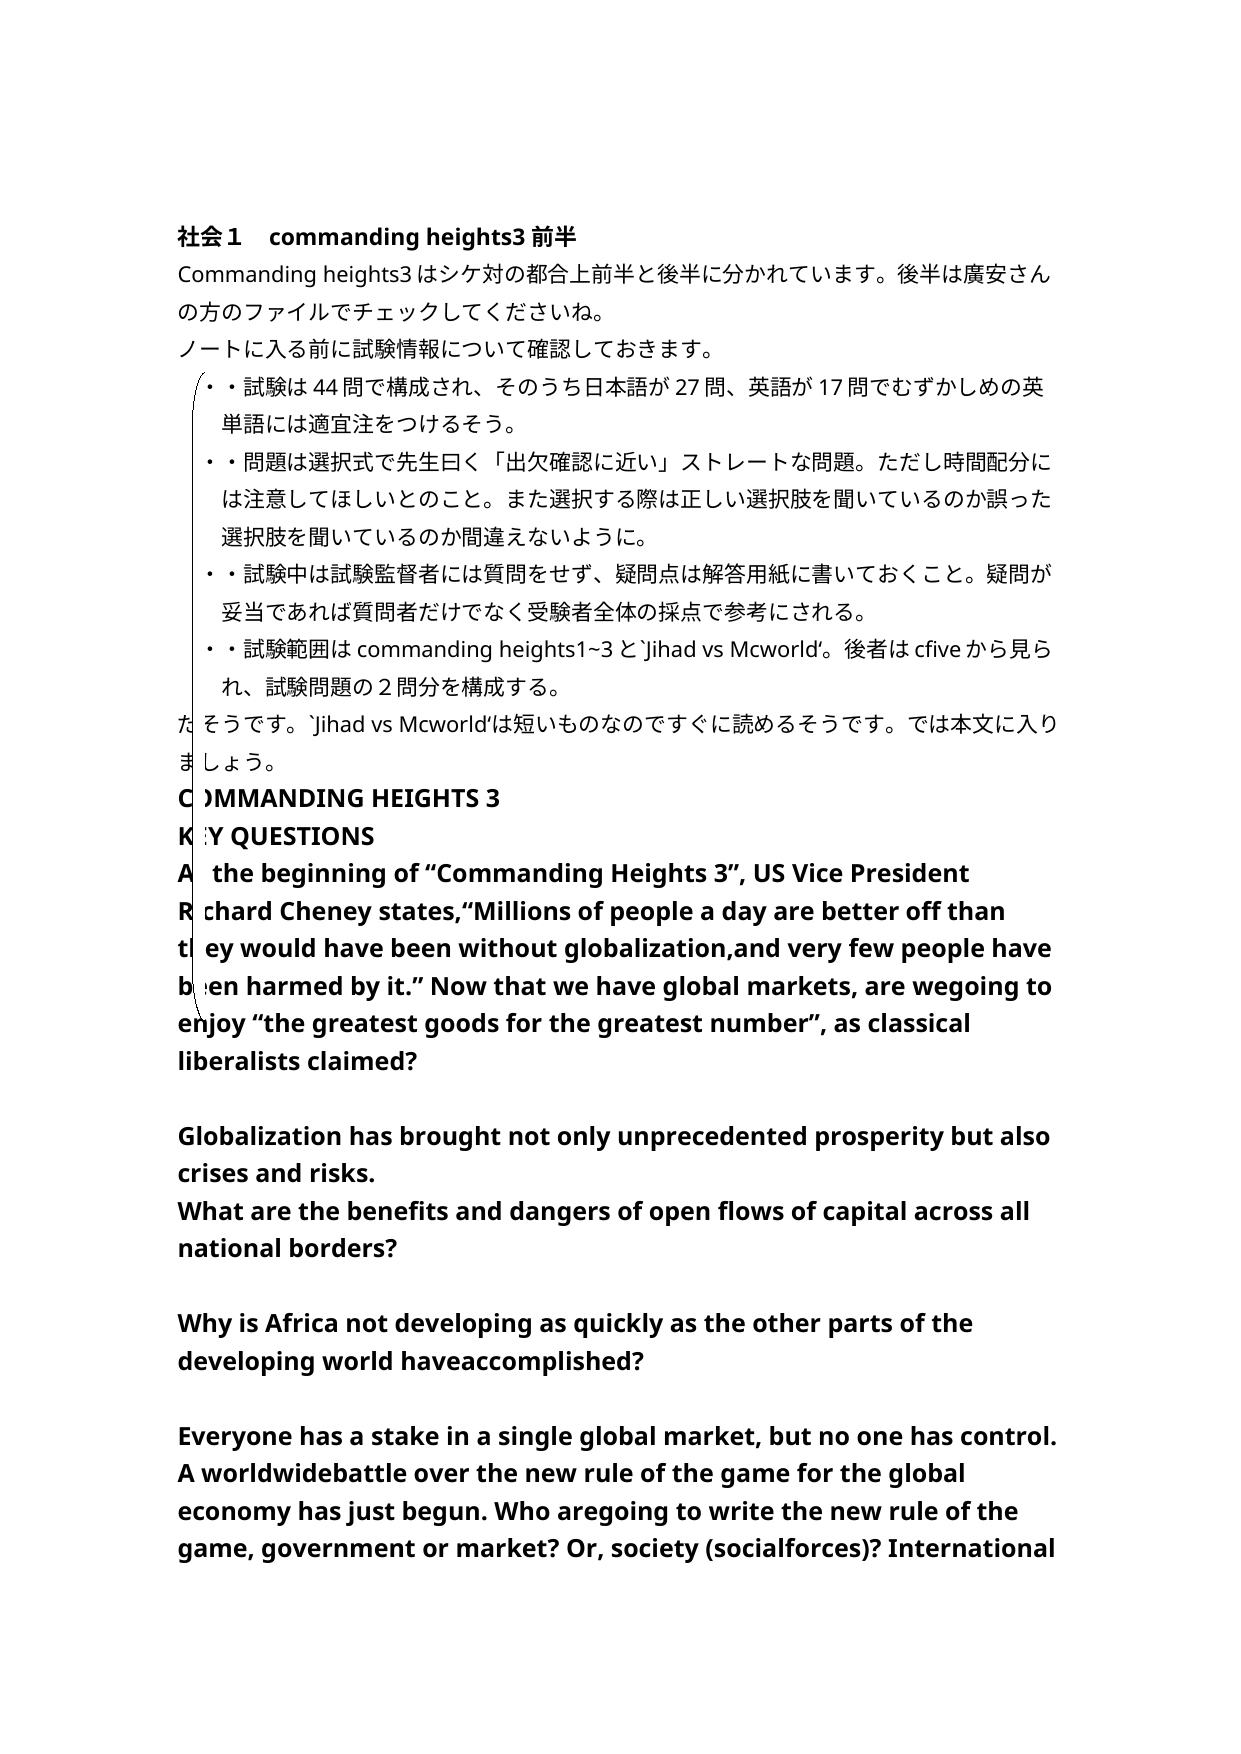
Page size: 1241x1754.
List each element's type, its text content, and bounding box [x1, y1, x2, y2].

text ノートに入る前に試験情報について確認しておきます。 [177, 329, 1063, 367]
text ・・問題は選択式で先生曰く「出欠確認に近い」ストレートな問題。ただし時間配分には注意してほしいとのこと。また選択する際は正しい選択肢を聞いているのか誤った選択肢を聞いているのか間違えないように。 [205, 442, 1063, 554]
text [177, 1417, 1063, 1567]
text ・・試験範囲はcommanding heights1~3と`Jihad vs Mcworld‘。後者はcfiveから見られ、試験問題の２問分を構成する。 [205, 629, 1063, 704]
text Commanding heights3はシケ対の都合上前半と後半に分かれています。後半は廣安さんの方のファイルでチェックしてくださいね。 [177, 254, 1063, 329]
text 社会１ commanding heights3 前半 [177, 217, 1063, 254]
text だそうです。`Jihad vs Mcworld‘は短いものなのですぐに読めるそうです。では本文に入りましょう。 [205, 704, 1063, 779]
text At the beginning of “Commanding Heights 3”, US Vice President Richard Cheney states,“Millions of people a day are better off than they would have been without globalization,and very few people have been harmed by it.” Now that we have global markets, are wegoing to enjoy “the greatest goods for the greatest number”, as classical liberalists claimed? [177, 854, 1063, 1079]
text What are the benefits and dangers of open flows of capital across all national borders? [177, 1192, 1063, 1267]
text KEY QUESTIONS [205, 817, 1063, 854]
text ・・試験は44問で構成され、そのうち日本語が27問、英語が17問でむずかしめの英単語には適宜注をつけるそう。 [177, 367, 1063, 442]
text COMMANDING HEIGHTS 3 [205, 779, 1063, 817]
text Why is Africa not developing as quickly as the other parts of the developing world haveaccomplished? [177, 1304, 1063, 1379]
text ・・試験中は試験監督者には質問をせず、疑問点は解答用紙に書いておくこと。疑問が妥当であれば質問者だけでなく受験者全体の採点で参考にされる。 [205, 554, 1063, 629]
text Globalization has brought not only unprecedented prosperity but also crises and risks. [177, 1117, 1063, 1192]
